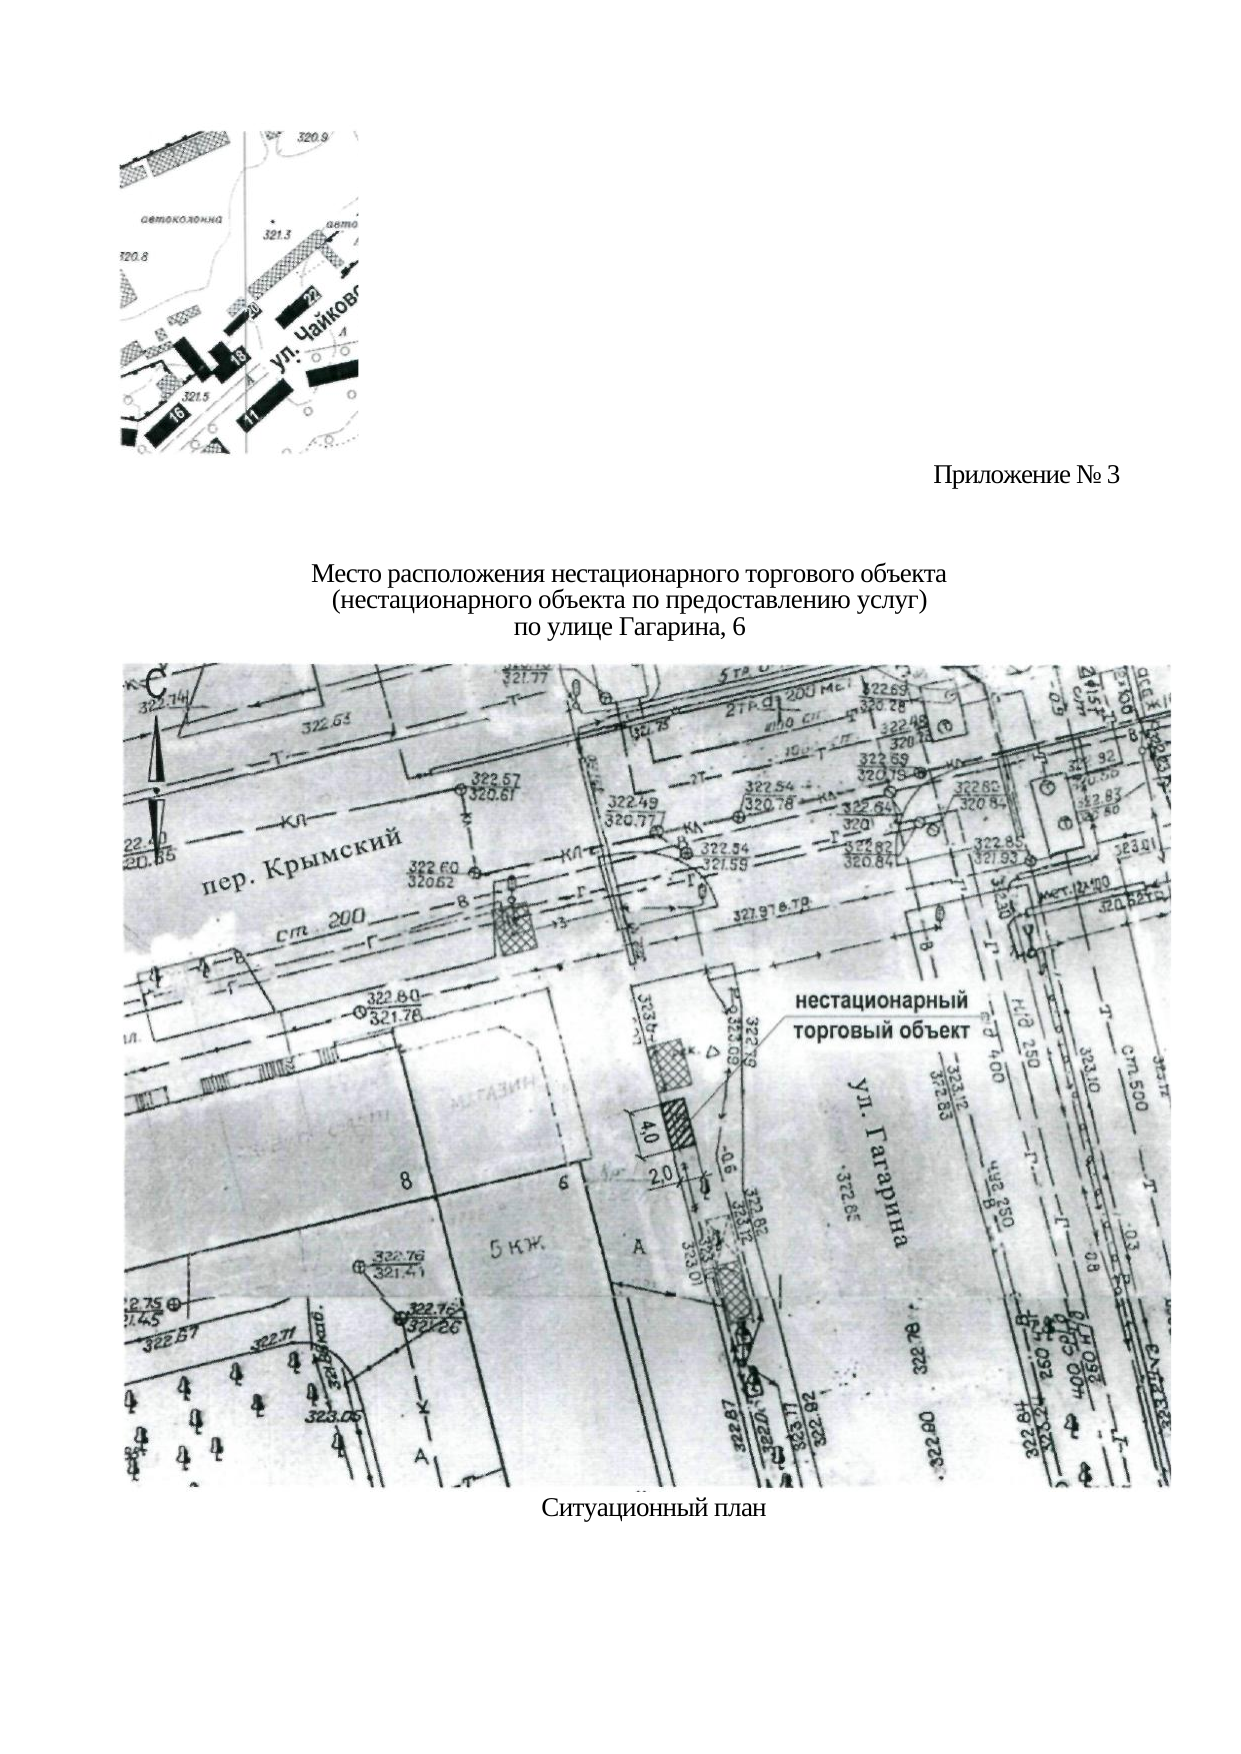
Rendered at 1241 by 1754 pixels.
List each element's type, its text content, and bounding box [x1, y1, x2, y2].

picture [122, 660, 1172, 1492]
text Ситуационный план [135, 1491, 1173, 1522]
text (нестационарного объекта по предоставлению услуг) [118, 588, 1141, 614]
picture [117, 123, 359, 458]
text Место расположения нестационарного торгового объекта [118, 562, 1141, 588]
text Приложение № 3 [933, 123, 1173, 489]
text по улице Гагарина, 6 [118, 614, 1142, 640]
